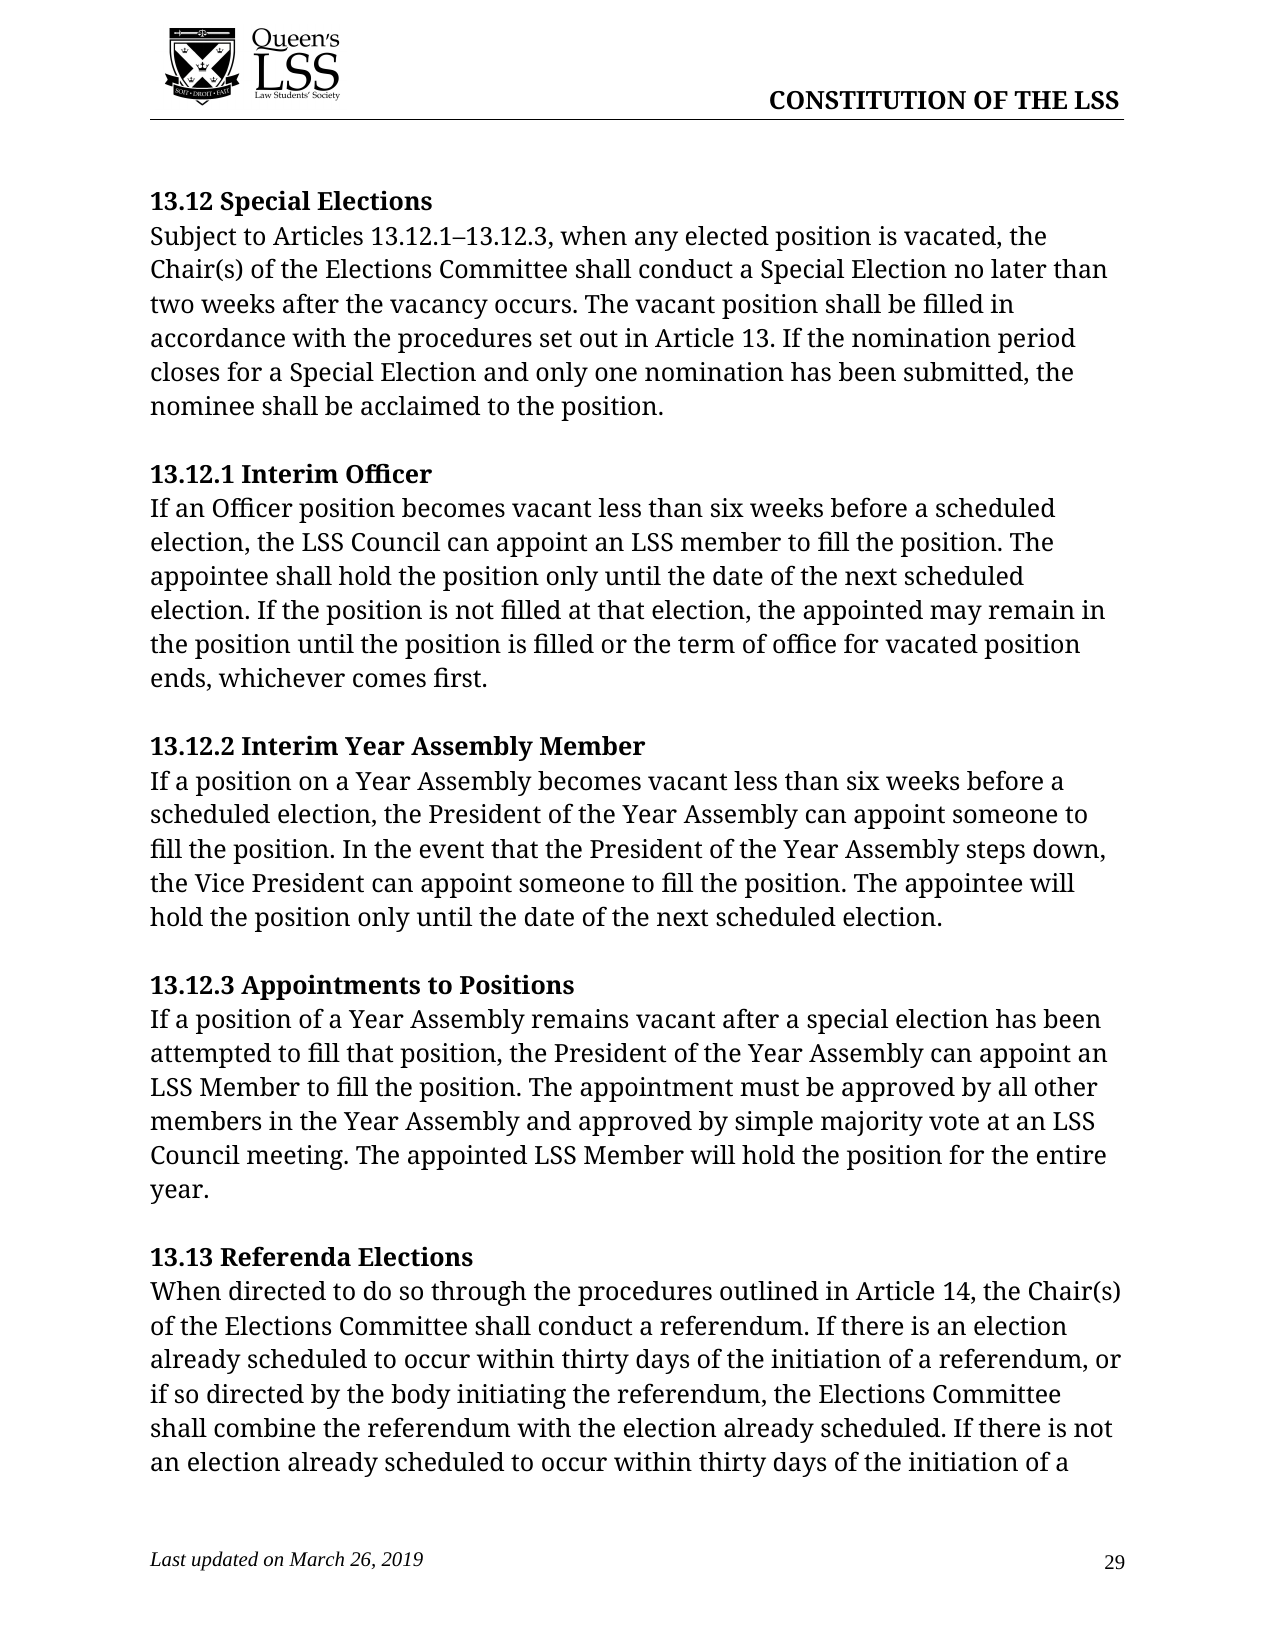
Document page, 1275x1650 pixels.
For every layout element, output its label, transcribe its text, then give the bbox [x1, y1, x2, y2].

text If a position on a Year Assembly becomes vacant less than six weeks before a scheduled election, the President of the Year Assembly can appoint someone to fill the position. In the event that the President of the Year Assembly steps down, the Vice President can appoint someone to fill the position. The appointee will hold the position only until the date of the next scheduled election. [150, 763, 1125, 933]
text If a position of a Year Assembly remains vacant after a special election has been attempted to fill that position, the President of the Year Assembly can appoint an LSS Member to fill the position. The appointment must be approved by all other members in the Year Assembly and approved by simple majority vote at an LSS Council meeting. The appointed LSS Member will hold the position for the entire year. [150, 1002, 1125, 1206]
picture [155, 24, 348, 110]
text Subject to Articles 13.12.1–13.12.3, when any elected position is vacated, the Chair(s) of the Elections Committee shall conduct a Special Election no later than two weeks after the vacancy occurs. The vacant position shall be filled in accordance with the procedures set out in Article 13. If the nomination period closes for a Special Election and only one nomination has been submitted, the nominee shall be acclaimed to the position. [150, 218, 1125, 422]
subtitle Appointments to Positions [150, 967, 1125, 1002]
subtitle Special Elections [150, 184, 1125, 218]
subtitle Interim Officer [150, 457, 1125, 491]
text If an Officer position becomes vacant less than six weeks before a scheduled election, the LSS Council can appoint an LSS member to fill the position. The appointee shall hold the position only until the date of the next scheduled election. If the position is not filled at that election, the appointed may remain in the position until the position is filled or the term of office for vacated position ends, whichever comes first. [150, 491, 1125, 695]
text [150, 1274, 1125, 1478]
subtitle Referenda Elections [150, 1240, 1125, 1274]
subtitle Interim Year Assembly Member [150, 729, 1125, 763]
